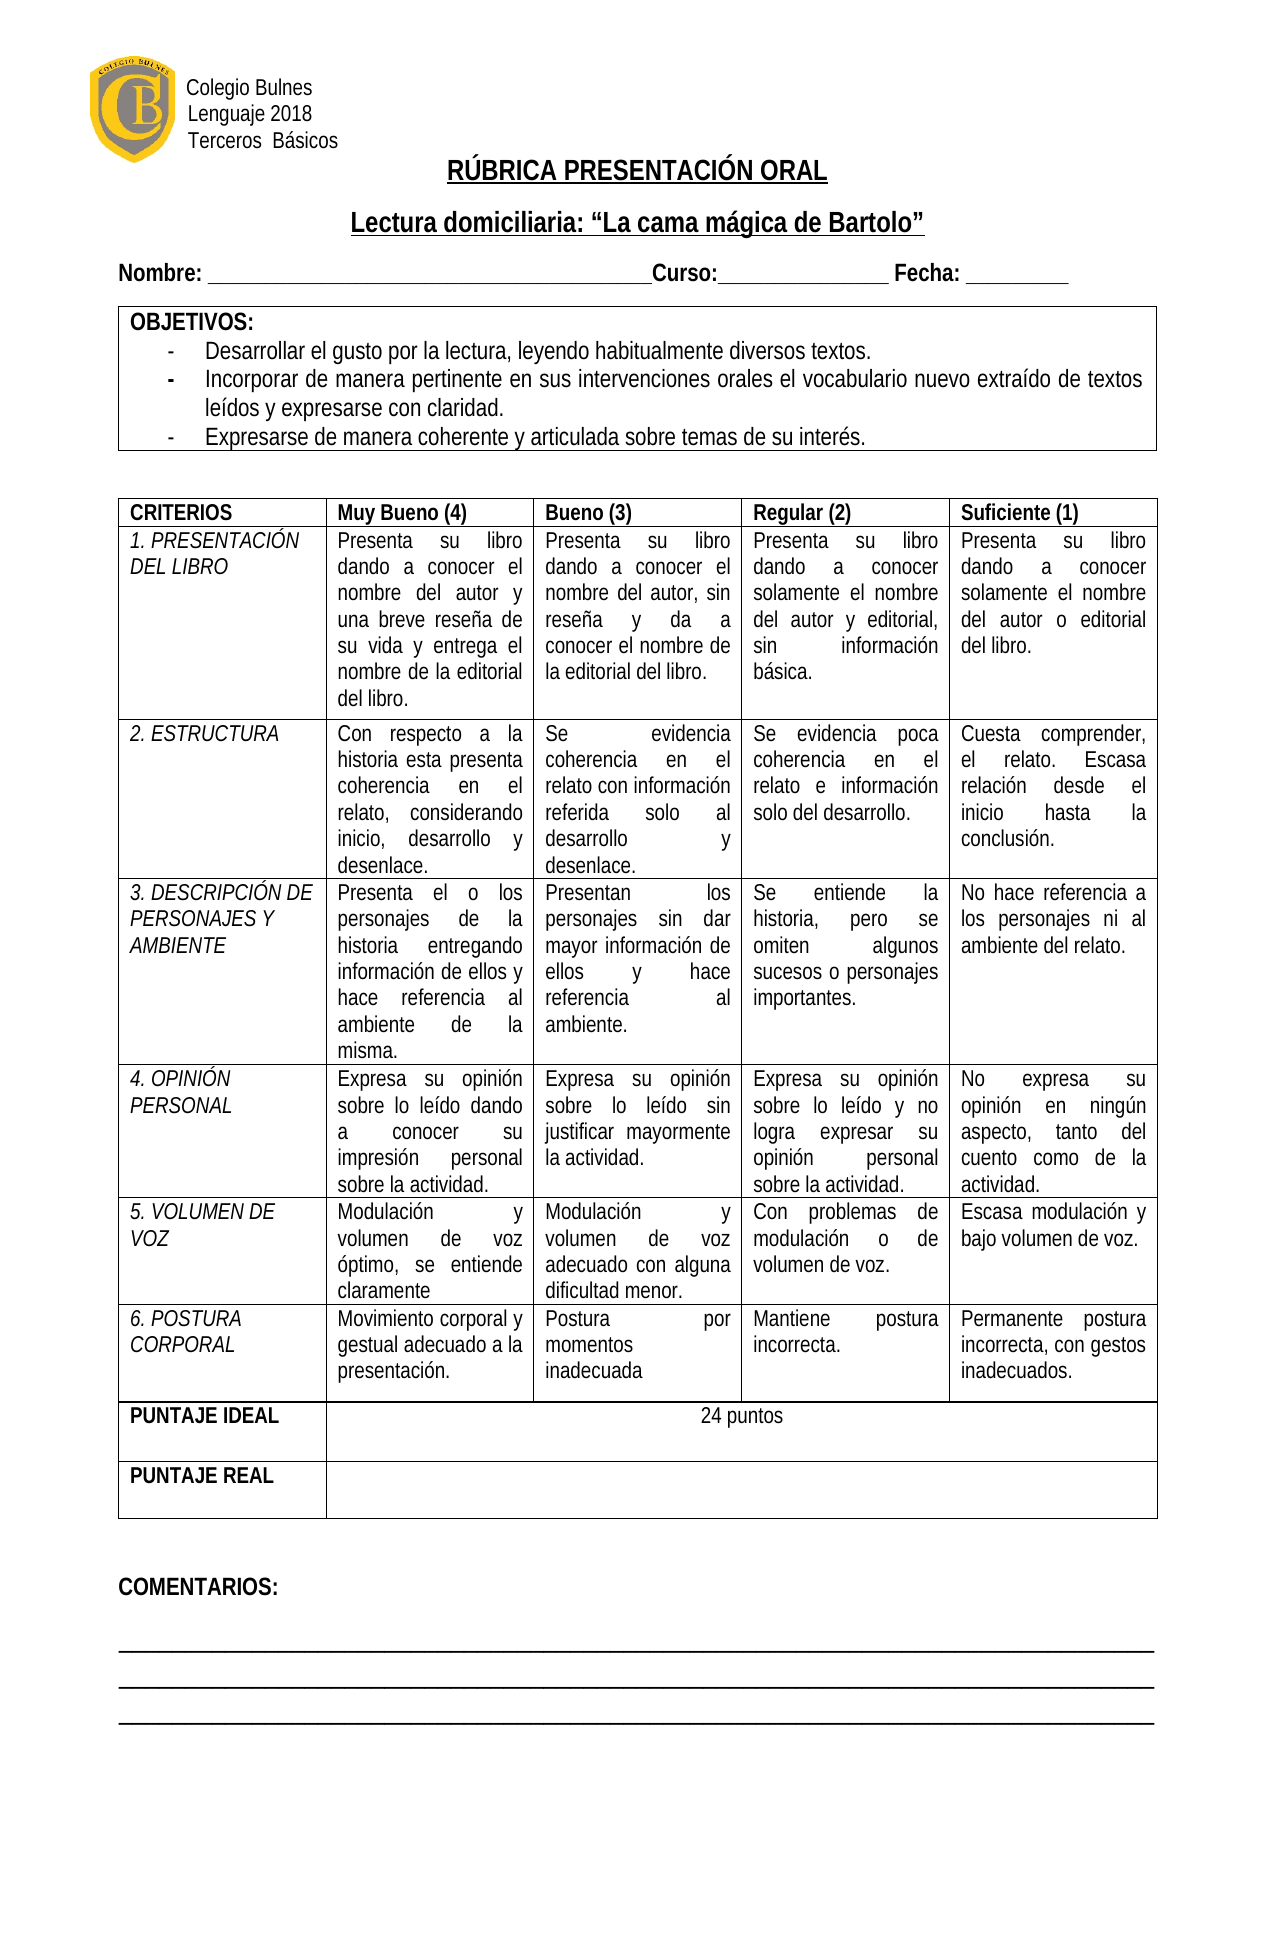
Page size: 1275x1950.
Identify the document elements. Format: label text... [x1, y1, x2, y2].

table_cell Presenta su libro dando a conocer solamente el nombre del autor o editorial del libro. [950, 527, 1157, 719]
table_cell Presenta su libro dando a conocer el nombre del autor y una breve reseña de su vida y entrega el nombre de la editorial del libro. [327, 527, 533, 719]
table_cell Cuesta comprender, el relato. Escasa relación desde el inicio hasta la conclusión. [950, 720, 1157, 878]
table_cell Presenta el o los personajes de la historia entregando información de ellos y hace referencia al ambiente de la misma. [327, 879, 533, 1064]
table_cell Con problemas de modulación o de volumen de voz. [742, 1198, 949, 1303]
table_cell No hace referencia a los personajes ni al ambiente del relato. [950, 879, 1157, 1064]
table_cell Se evidencia poca coherencia en el relato e información solo del desarrollo. [742, 720, 949, 878]
table_header Regular (2) [742, 499, 949, 526]
text Lectura domiciliaria: “La cama mágica de Bartolo” [118, 206, 1157, 239]
table_cell 3. DESCRIPCIÓN DE PERSONAJES Y AMBIENTE [119, 879, 326, 1064]
table_cell Presentan los personajes sin dar mayor información de ellos y hace referencia al ambiente. [534, 879, 741, 1064]
picture [90, 56, 175, 163]
table_header Muy Bueno (4) [327, 499, 533, 526]
text RÚBRICA PRESENTACIÓN ORAL [118, 153, 1157, 186]
table_header OBJETIVOS: Desarrollar el gusto por la lectura, leyendo habitualmente diversos textos. Incorporar de manera pertinente en sus intervenciones orales el vocabulario nuevo extraído de textos leídos y expresarse con claridad. Expresarse de manera coherente y articulada sobre temas de su interés. [119, 307, 1156, 450]
text __________________________________________________________________________________________________________________________________________________________________________________________________________________________________________ [118, 1620, 1157, 1725]
table_header Bueno (3) [534, 499, 741, 526]
table_cell Movimiento corporal y gestual adecuado a la presentación. [327, 1305, 533, 1401]
table_cell PUNTAJE REAL [119, 1462, 326, 1518]
table_cell Expresa su opinión sobre lo leído sin justificar mayormente la actividad. [534, 1065, 741, 1197]
table_cell Expresa su opinión sobre lo leído dando a conocer su impresión personal sobre la actividad. [327, 1065, 533, 1197]
table_cell Permanente postura incorrecta, con gestos inadecuados. [950, 1305, 1157, 1401]
table_header Suficiente (1) [950, 499, 1157, 526]
table_cell 1. PRESENTACIÓN DEL LIBRO [119, 527, 326, 719]
table_cell Escasa modulación y bajo volumen de voz. [950, 1198, 1157, 1303]
table_cell Modulación y volumen de voz óptimo, se entiende claramente [327, 1198, 533, 1303]
table_cell Con respecto a la historia esta presenta coherencia en el relato, considerando inicio, desarrollo y desenlace. [327, 720, 533, 878]
table_cell No expresa su opinión en ningún aspecto, tanto del cuento como de la actividad. [950, 1065, 1157, 1197]
text COMENTARIOS: [118, 1572, 1157, 1601]
table_cell 4. OPINIÓN PERSONAL [119, 1065, 326, 1197]
text Nombre: _______________________________________Curso:_______________ Fecha: _________ [118, 258, 1157, 287]
table_cell Expresa su opinión sobre lo leído y no logra expresar su opinión personal sobre la actividad. [742, 1065, 949, 1197]
table_cell Se entiende la historia, pero se omiten algunos sucesos o personajes importantes. [742, 879, 949, 1064]
table_cell 24 puntos [327, 1403, 1157, 1461]
table_cell 6. POSTURA CORPORAL [119, 1305, 326, 1401]
table_cell 2. ESTRUCTURA [119, 720, 326, 878]
table_cell Mantiene postura incorrecta. [742, 1305, 949, 1401]
table_cell Modulación y volumen de voz adecuado con alguna dificultad menor. [534, 1198, 741, 1303]
table_cell [327, 1462, 1157, 1518]
table_cell 5. VOLUMEN DE VOZ [119, 1198, 326, 1303]
table_header CRITERIOS [119, 499, 326, 526]
table_cell Presenta su libro dando a conocer solamente el nombre del autor y editorial, sin información básica. [742, 527, 949, 719]
table_cell Se evidencia coherencia en el relato con información referida solo al desarrollo y desenlace. [534, 720, 741, 878]
table_cell Presenta su libro dando a conocer el nombre del autor, sin reseña y da a conocer el nombre de la editorial del libro. [534, 527, 741, 719]
table_cell PUNTAJE IDEAL [119, 1403, 326, 1461]
table_cell Postura por momentos inadecuada [534, 1305, 741, 1401]
